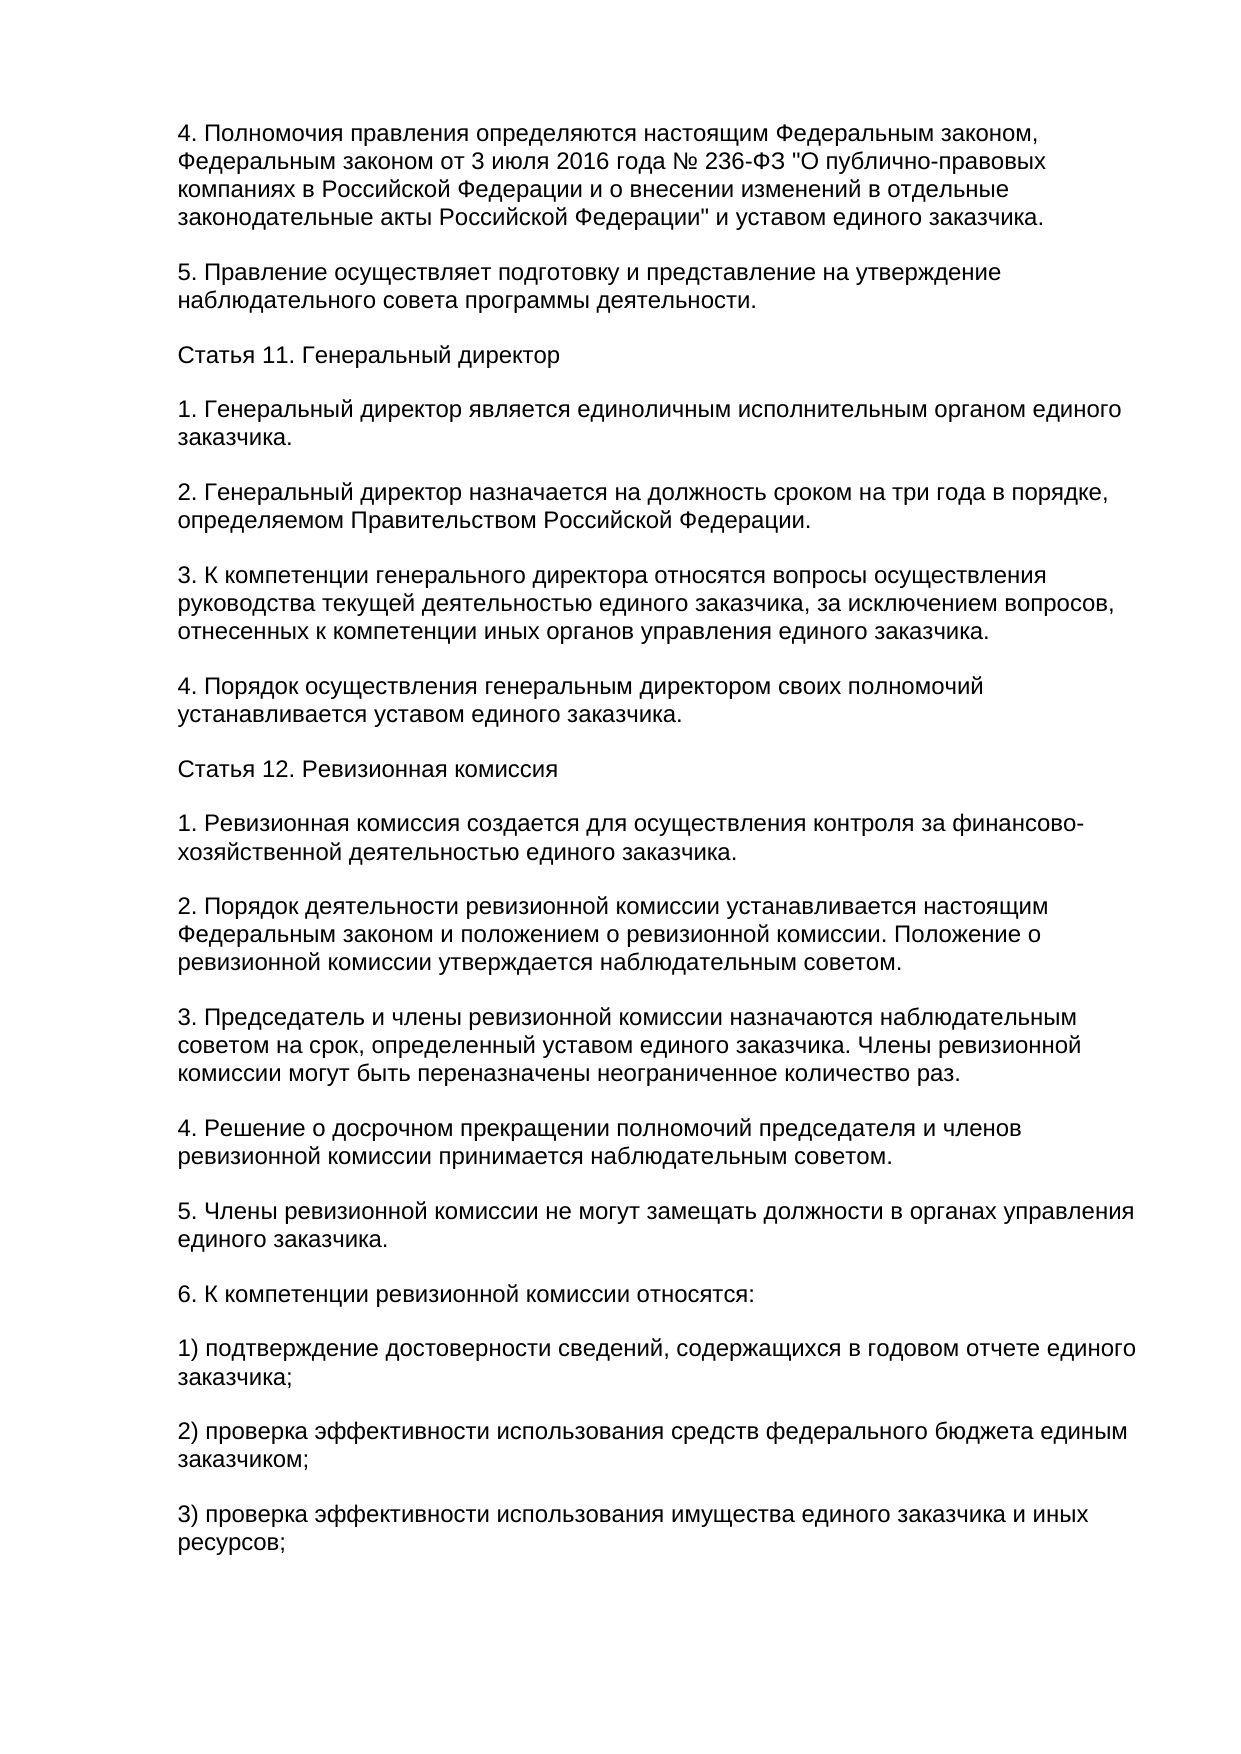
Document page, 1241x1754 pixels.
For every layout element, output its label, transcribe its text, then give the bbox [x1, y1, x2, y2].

text 4. Полномочия правления определяются настоящим Федеральным законом, Федеральным законом от 3 июля 2016 года № 236-ФЗ "О публично-правовых компаниях в Российской Федерации и о внесении изменений в отдельные законодательные акты Российской Федерации" и уставом единого заказчика. [177, 118, 1152, 231]
text 1. Генеральный директор является единоличным исполнительным органом единого заказчика. [177, 395, 1152, 451]
text 5. Правление осуществляет подготовку и представление на утверждение наблюдательного совета программы деятельности. [177, 257, 1152, 313]
text 2) проверка эффективности использования средств федерального бюджета единым заказчиком; [177, 1417, 1152, 1473]
text 4. Порядок осуществления генеральным директором своих полномочий устанавливается уставом единого заказчика. [177, 671, 1152, 727]
text 5. Члены ревизионной комиссии не могут замещать должности в органах управления единого заказчика. [177, 1196, 1152, 1252]
text Статья 12. Ревизионная комиссия [177, 754, 1152, 782]
text 2. Генеральный директор назначается на должность сроком на три года в порядке, определяемом Правительством Российской Федерации. [177, 477, 1152, 534]
text 2. Порядок деятельности ревизионной комиссии устанавливается настоящим Федеральным законом и положением о ревизионной комиссии. Положение о ревизионной комиссии утверждается наблюдательным советом. [177, 892, 1152, 976]
text 3) проверка эффективности использования имущества единого заказчика и иных ресурсов; [177, 1499, 1152, 1556]
text Статья 11. Генеральный директор [177, 340, 1152, 368]
text 4. Решение о досрочном прекращении полномочий председателя и членов ревизионной комиссии принимается наблюдательным советом. [177, 1113, 1152, 1170]
text 3. Председатель и члены ревизионной комиссии назначаются наблюдательным советом на срок, определенный уставом единого заказчика. Члены ревизионной комиссии могут быть переназначены неограниченное количество раз. [177, 1002, 1152, 1087]
text 3. К компетенции генерального директора относятся вопросы осуществления руководства текущей деятельностью единого заказчика, за исключением вопросов, отнесенных к компетенции иных органов управления единого заказчика. [177, 560, 1152, 645]
text 1. Ревизионная комиссия создается для осуществления контроля за финансово-хозяйственной деятельностью единого заказчика. [177, 809, 1152, 865]
text 1) подтверждение достоверности сведений, содержащихся в годовом отчете единого заказчика; [177, 1334, 1152, 1390]
text 6. К компетенции ревизионной комиссии относятся: [177, 1279, 1152, 1307]
